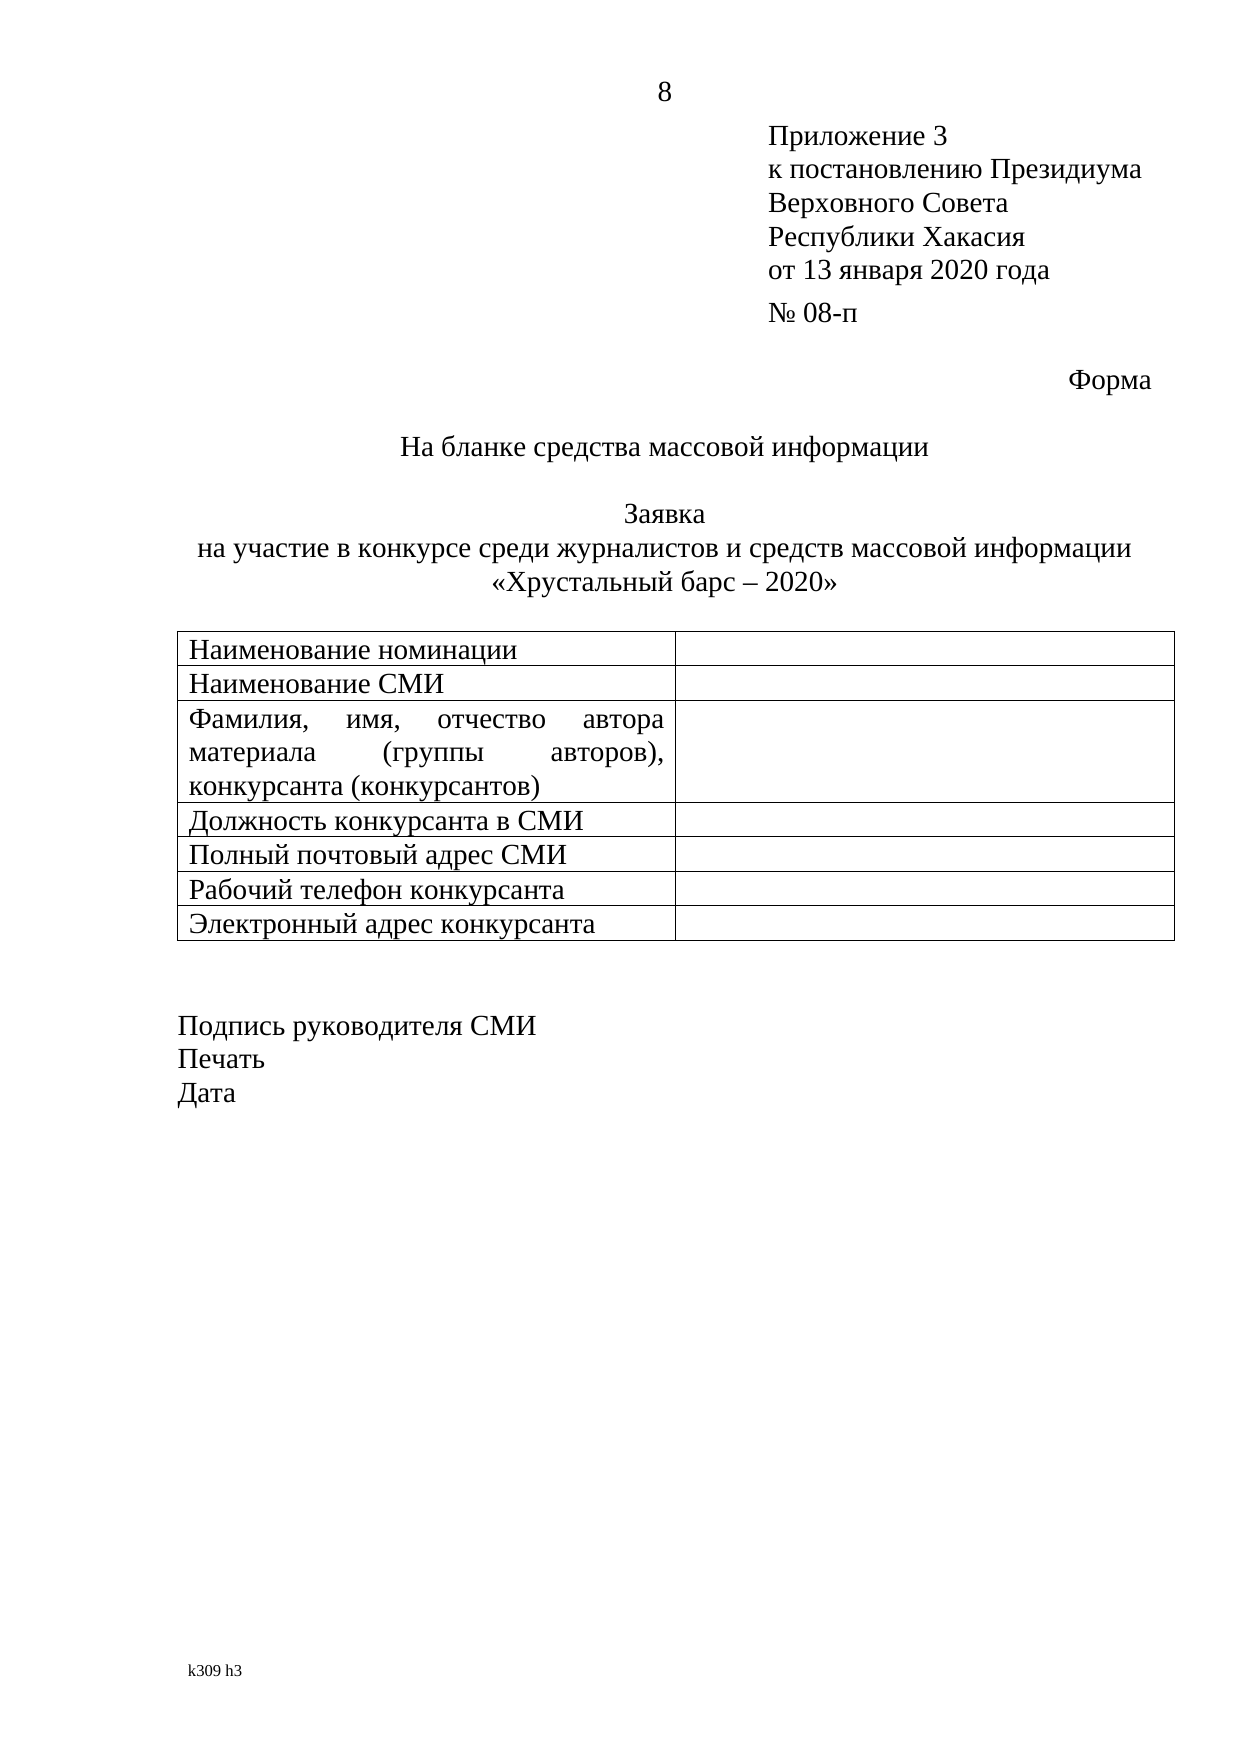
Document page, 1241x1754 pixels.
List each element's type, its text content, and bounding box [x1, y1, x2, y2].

text Печать [177, 1042, 1152, 1075]
text Подпись руководителя СМИ [177, 1008, 1152, 1042]
table_cell [676, 837, 1174, 871]
text № 08-п [768, 295, 1152, 329]
table_cell [676, 906, 1174, 940]
table_cell Рабочий телефон конкурсанта [178, 872, 675, 905]
text На бланке средства массовой информации [177, 429, 1152, 463]
table_cell [676, 701, 1174, 802]
text от 13 января 2020 года [768, 252, 1152, 286]
table_cell [676, 666, 1174, 700]
text Дата [177, 1075, 1152, 1109]
table_cell [676, 803, 1174, 836]
text к постановлению Президиума [768, 152, 1152, 185]
table_header Наименование номинации [178, 632, 675, 665]
text на участие в конкурсе среди журналистов и средств массовой информации [177, 530, 1152, 564]
table_cell Фамилия, имя, отчество автора материала (группы авторов), конкурсанта (конкурсантов) [178, 701, 675, 802]
table_cell Наименование СМИ [178, 666, 675, 700]
table_cell Электронный адрес конкурсанта [178, 906, 675, 940]
table_cell Должность конкурсанта в СМИ [178, 803, 675, 836]
table_header [676, 632, 1174, 665]
text Форма [177, 362, 1152, 396]
text Верховного Совета [768, 185, 1152, 219]
text «Хрустальный барс – 2020» [177, 564, 1152, 597]
table_cell Полный почтовый адрес СМИ [178, 837, 675, 871]
text Приложение 3 [768, 118, 1152, 152]
text Республики Хакасия [768, 219, 1152, 252]
table_cell [676, 872, 1174, 905]
text Заявка [177, 497, 1152, 530]
